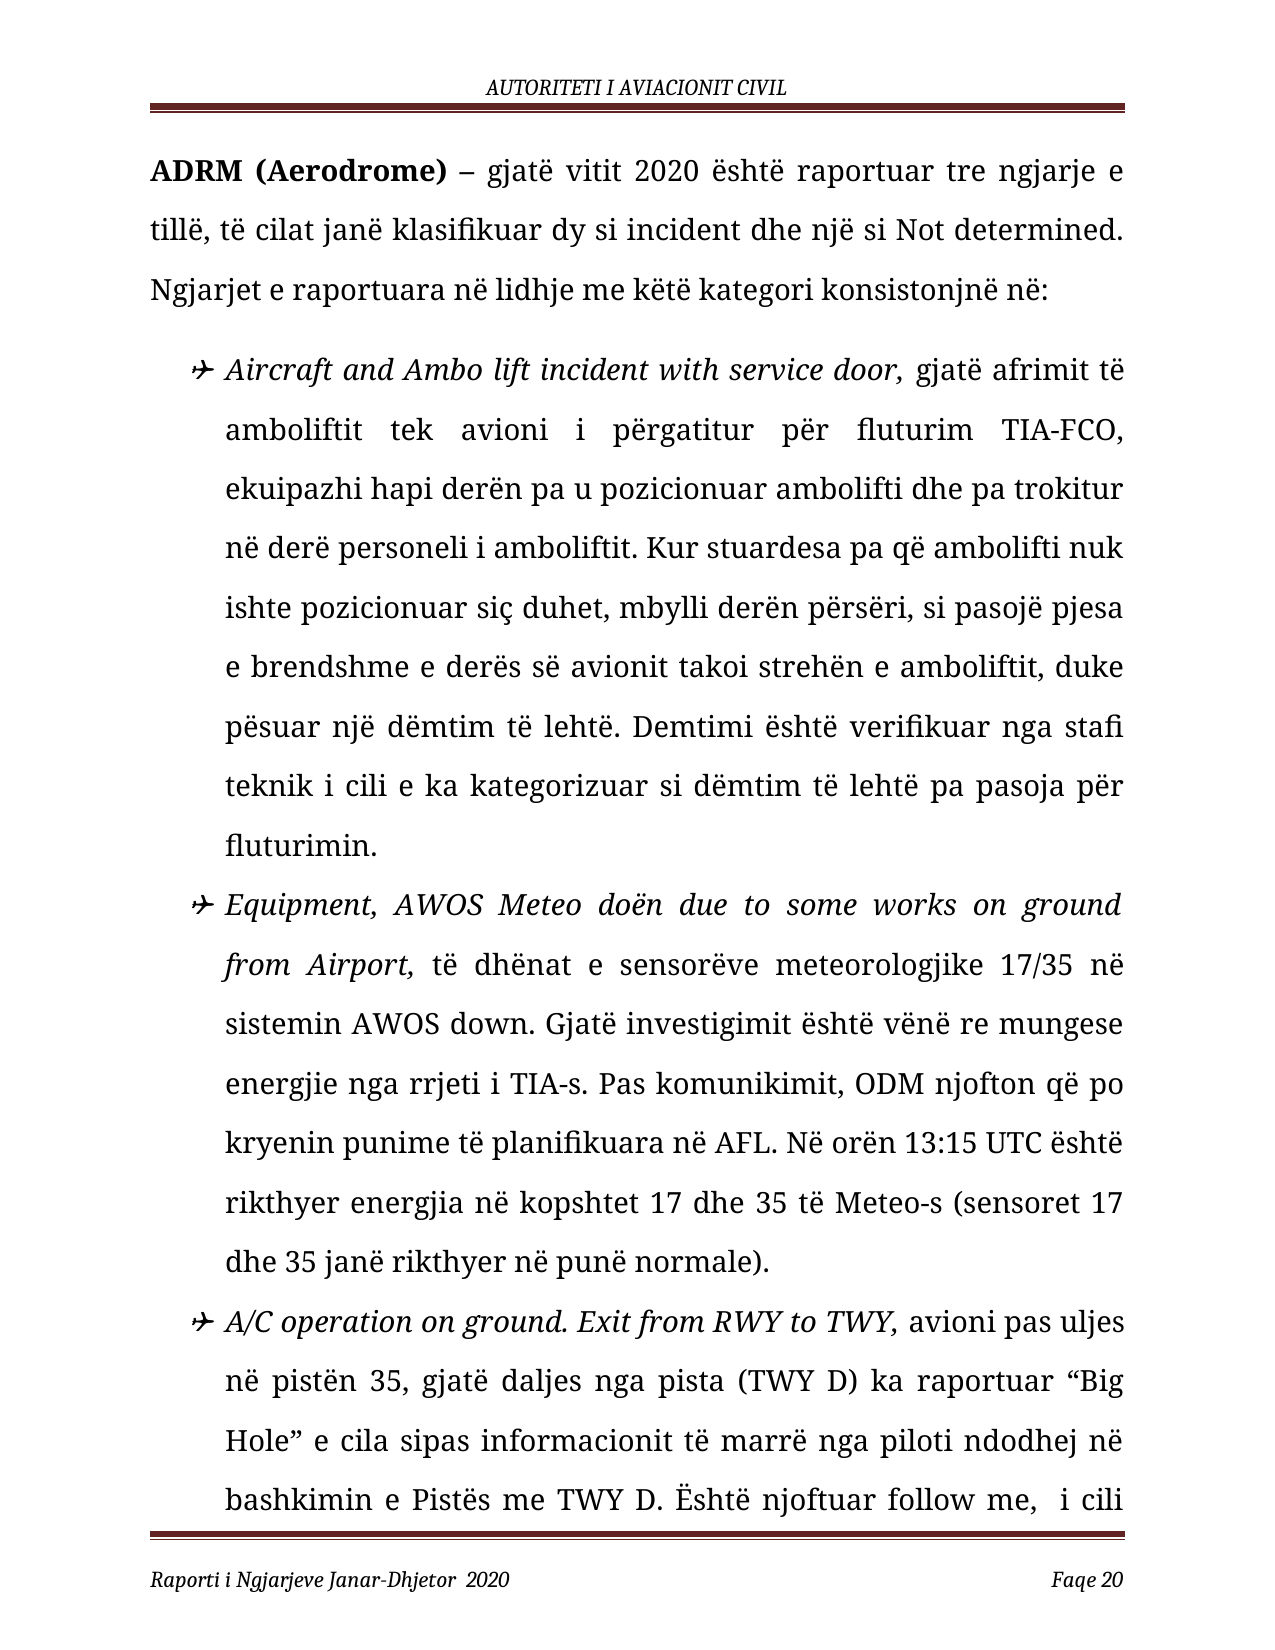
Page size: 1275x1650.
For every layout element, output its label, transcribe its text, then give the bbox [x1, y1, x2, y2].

list Aircraft and Ambo lift incident with service door, gjatë afrimit të amboliftit tek avioni i përgatitur për fluturim TIA-FCO, ekuipazhi hapi derën pa u pozicionuar ambolifti dhe pa trokitur në derë personeli i amboliftit. Kur stuardesa pa që ambolifti nuk ishte pozicionuar siç duhet, mbylli derën përsëri, si pasojë pjesa e brendshme e derës së avionit takoi strehën e amboliftit, duke pësuar një dëmtim të lehtë. Demtimi është verifikuar nga stafi teknik i cili e ka kategorizuar si dëmtim të lehtë pa pasoja për fluturimin. [187, 349, 1125, 865]
text ADRM (Aerodrome) – gjatë vitit 2020 është raportuar tre ngjarje e tillë, të cilat janë klasifikuar dy si incident dhe një si Not determined. Ngjarjet e raportuara në lidhje me këtë kategori konsistonjnë në: [150, 150, 1125, 309]
list Equipment, AWOS Meteo doën due to some works on ground from Airport, të dhënat e sensorëve meteorologjike 17/35 në sistemin AWOS down. Gjatë investigimit është vënë re mungese energjie nga rrjeti i TIA-s. Pas komunikimit, ODM njofton që po kryenin punime të planifikuara në AFL. Në orën 13:15 UTC është rikthyer energjia në kopshtet 17 dhe 35 të Meteo-s (sensoret 17 dhe 35 janë rikthyer në punë normale). [187, 884, 1125, 1281]
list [187, 1301, 1125, 1519]
